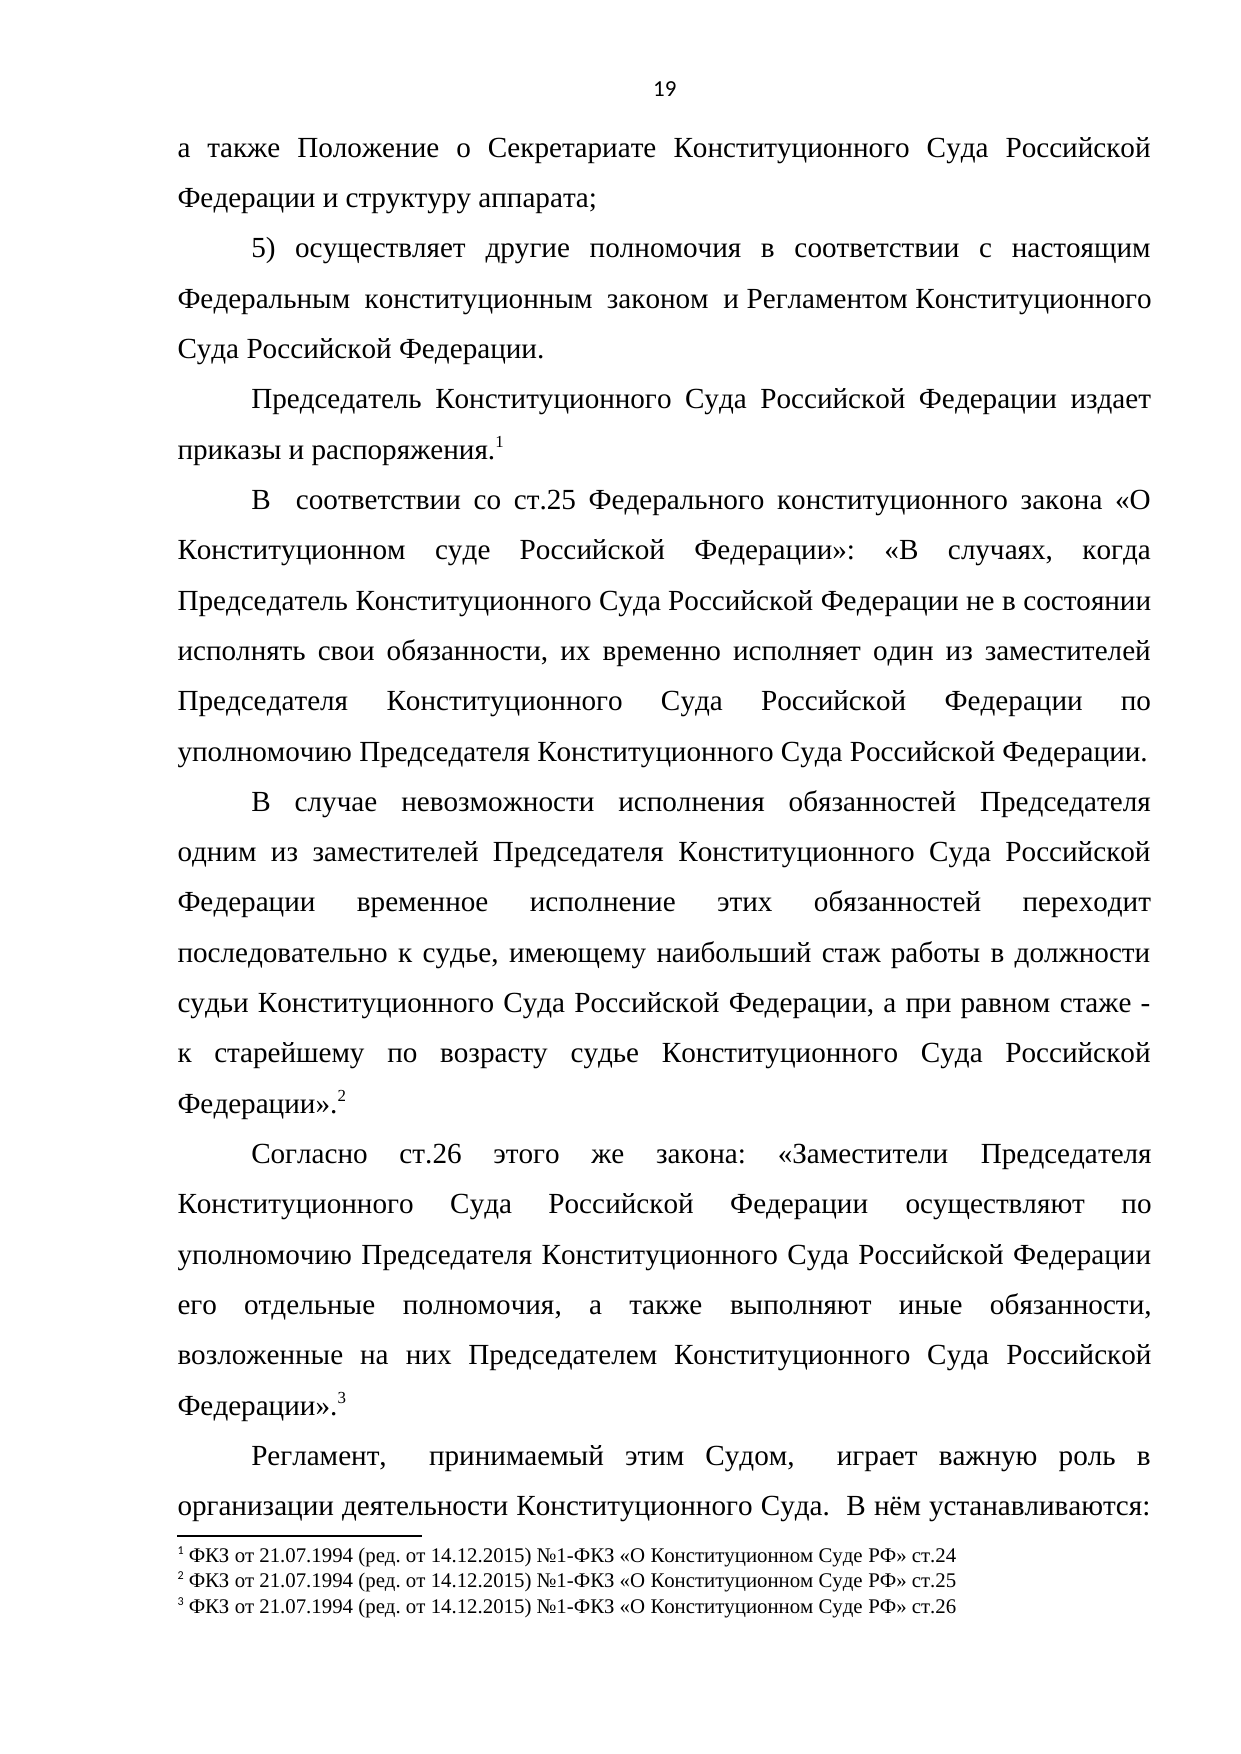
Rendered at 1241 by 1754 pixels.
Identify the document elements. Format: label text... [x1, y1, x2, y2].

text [177, 1438, 1152, 1488]
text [177, 130, 1152, 214]
text В случае невозможности исполнения обязанностей Председателя одним из заместителей Председателя Конституционного Суда Российской Федерации временное исполнение этих обязанностей переходит последовательно к судье, имеющему наибольший стаж работы в должности судьи Конституционного Суда Российской Федерации, а при равном стаже - к старейшему по возрасту судье Конституционного Суда Российской Федерации». [177, 784, 1152, 1119]
text 5) осуществляет другие полномочия в соответствии с настоящим Федеральным конституционным законом и Регламентом Конституционного Суда Российской Федерации. [177, 231, 1152, 365]
text Председатель Конституционного Суда Российской Федерации издает приказы и распоряжения. [177, 381, 1152, 465]
text В соответствии со ст.25 Федерального конституционного закона «О Конституционном суде Российской Федерации»: «В случаях, когда Председатель Конституционного Суда Российской Федерации не в состоянии исполнять свои обязанности, их временно исполняет один из заместителей Председателя Конституционного Суда Российской Федерации по уполномочию Председателя Конституционного Суда Российской Федерации. [177, 482, 1152, 767]
text Согласно ст.26 этого же закона: «Заместители Председателя Конституционного Суда Российской Федерации осуществляют по уполномочию Председателя Конституционного Суда Российской Федерации его отдельные полномочия, а также выполняют иные обязанности, возложенные на них Председателем Конституционного Суда Российской Федерации». [177, 1136, 1152, 1421]
